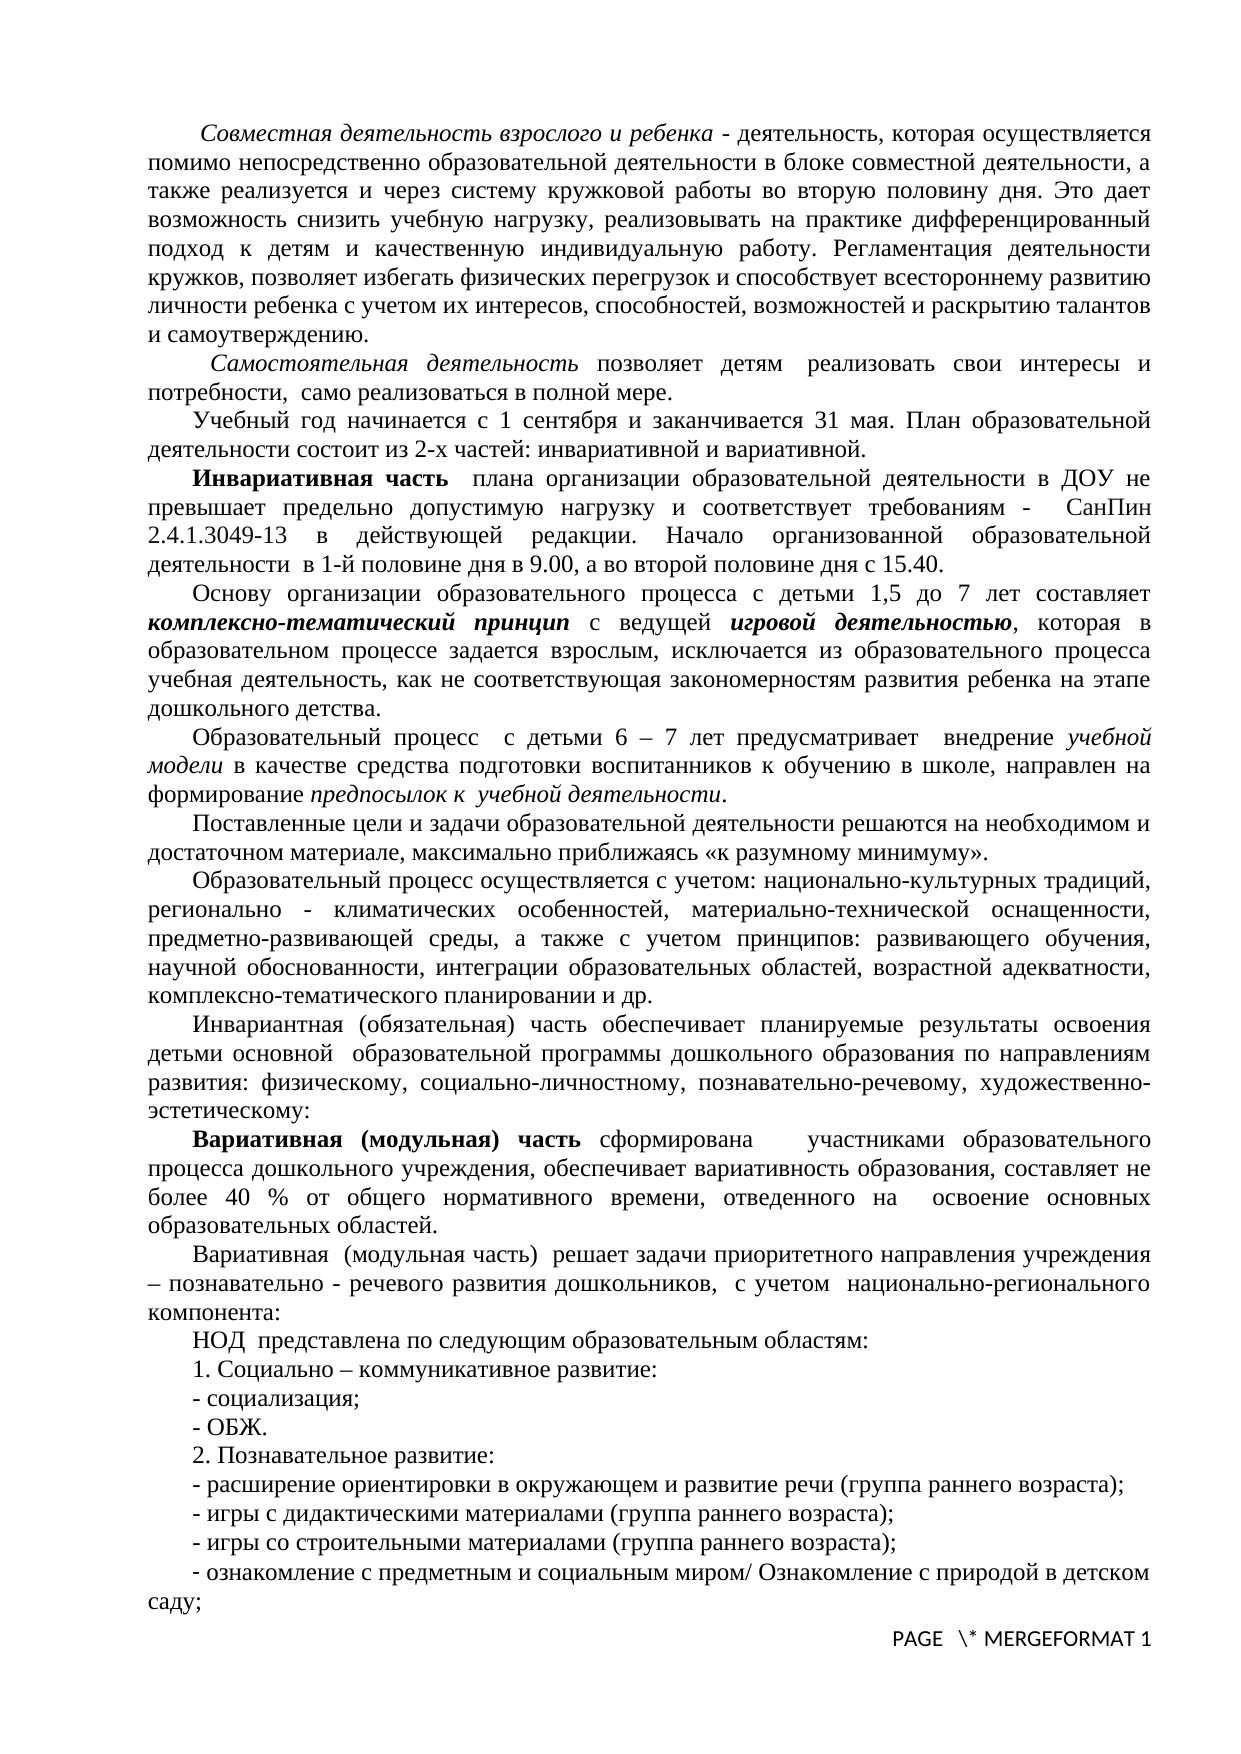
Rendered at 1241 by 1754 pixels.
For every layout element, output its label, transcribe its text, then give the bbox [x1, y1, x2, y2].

text - ознакомление с предметным и социальным миром/ Ознакомление с природой в детском саду; [148, 1556, 1152, 1615]
text Вариативная (модульная часть) решает задачи приоритетного направления учреждения – познавательно - речевого развития дошкольников, с учетом национально-регионального компонента: [148, 1239, 1152, 1326]
text Вариативная (модульная) часть сформирована участниками образовательного процесса дошкольного учреждения, обеспечивает вариативность образования, составляет не более 40 % от общего нормативного времени, отведенного на освоение основных образовательных областей. [148, 1124, 1152, 1239]
text 2. Познавательное развитие: [148, 1441, 1152, 1469]
text Инвариантная (обязательная) часть обеспечивает планируемые результаты освоения детьми основной образовательной программы дошкольного образования по направлениям развития: физическому, социально-личностному, познавательно-речевому, художественно-эстетическому: [148, 1009, 1152, 1124]
text Поставленные цели и задачи образовательной деятельности решаются на необходимом и достаточном материале, максимально приближаясь «к разумному минимуму». [148, 808, 1152, 866]
text Совместная деятельность взрослого и ребенка - деятельность, которая осуществляется помимо непосредственно образовательной деятельности в блоке совместной деятельности, а также реализуется и через систему кружковой работы во вторую половину дня. Это дает возможность снизить учебную нагрузку, реализовывать на практике дифференцированный подход к детям и качественную индивидуальную работу. Регламентация деятельности кружков, позволяет избегать физических перегрузок и способствует всестороннему развитию личности ребенка с учетом их интересов, способностей, возможностей и раскрытию талантов и самоутверждению. [148, 118, 1152, 348]
text - расширение ориентировки в окружающем и развитие речи (группа раннего возраста); [148, 1469, 1152, 1498]
text Инвариативная часть плана организации образовательной деятельности в ДОУ не превышает предельно допустимую нагрузку и соответствует требованиям - СанПин 2.4.1.3049-13 в действующей редакции. Начало организованной образовательной деятельности в 1-й половине дня в 9.00, а во второй половине дня с 15.40. [148, 463, 1152, 578]
text НОД представлена по следующим образовательным областям: [148, 1326, 1152, 1354]
text - игры с дидактическими материалами (группа раннего возраста); [148, 1498, 1152, 1527]
text Образовательный процесс осуществляется с учетом: национально-культурных традиций, регионально - климатических особенностей, материально-технической оснащенности, предметно-развивающей среды, а также с учетом принципов: развивающего обучения, научной обоснованности, интеграции образовательных областей, возрастной адекватности, комплексно-тематического планировании и др. [148, 866, 1152, 1009]
text Учебный год начинается с 1 сентября и заканчивается 31 мая. План образовательной деятельности состоит из 2-х частей: инвариативной и вариативной. [148, 406, 1152, 463]
text Основу организации образовательного процесса с детьми 1,5 до 7 лет составляет комплексно-тематический принцип с ведущей игровой деятельностью, которая в образовательном процессе задается взрослым, исключается из образовательного процесса учебная деятельность, как не соответствующая закономерностям развития ребенка на этапе дошкольного детства. [148, 578, 1152, 722]
text - социализация; [148, 1383, 1152, 1412]
text 1. Социально – коммуникативное развитие: [148, 1354, 1152, 1383]
text Образовательный процесс с детьми 6 – 7 лет предусматривает внедрение учебной модели в качестве средства подготовки воспитанников к обучению в школе, направлен на формирование предпосылок к учебной деятельности. [148, 722, 1152, 808]
text - ОБЖ. [148, 1412, 1152, 1441]
text - игры со строительными материалами (группа раннего возраста); [148, 1527, 1152, 1556]
text Самостоятельная деятельность позволяет детям реализовать свои интересы и потребности, само реализоваться в полной мере. [148, 348, 1152, 406]
